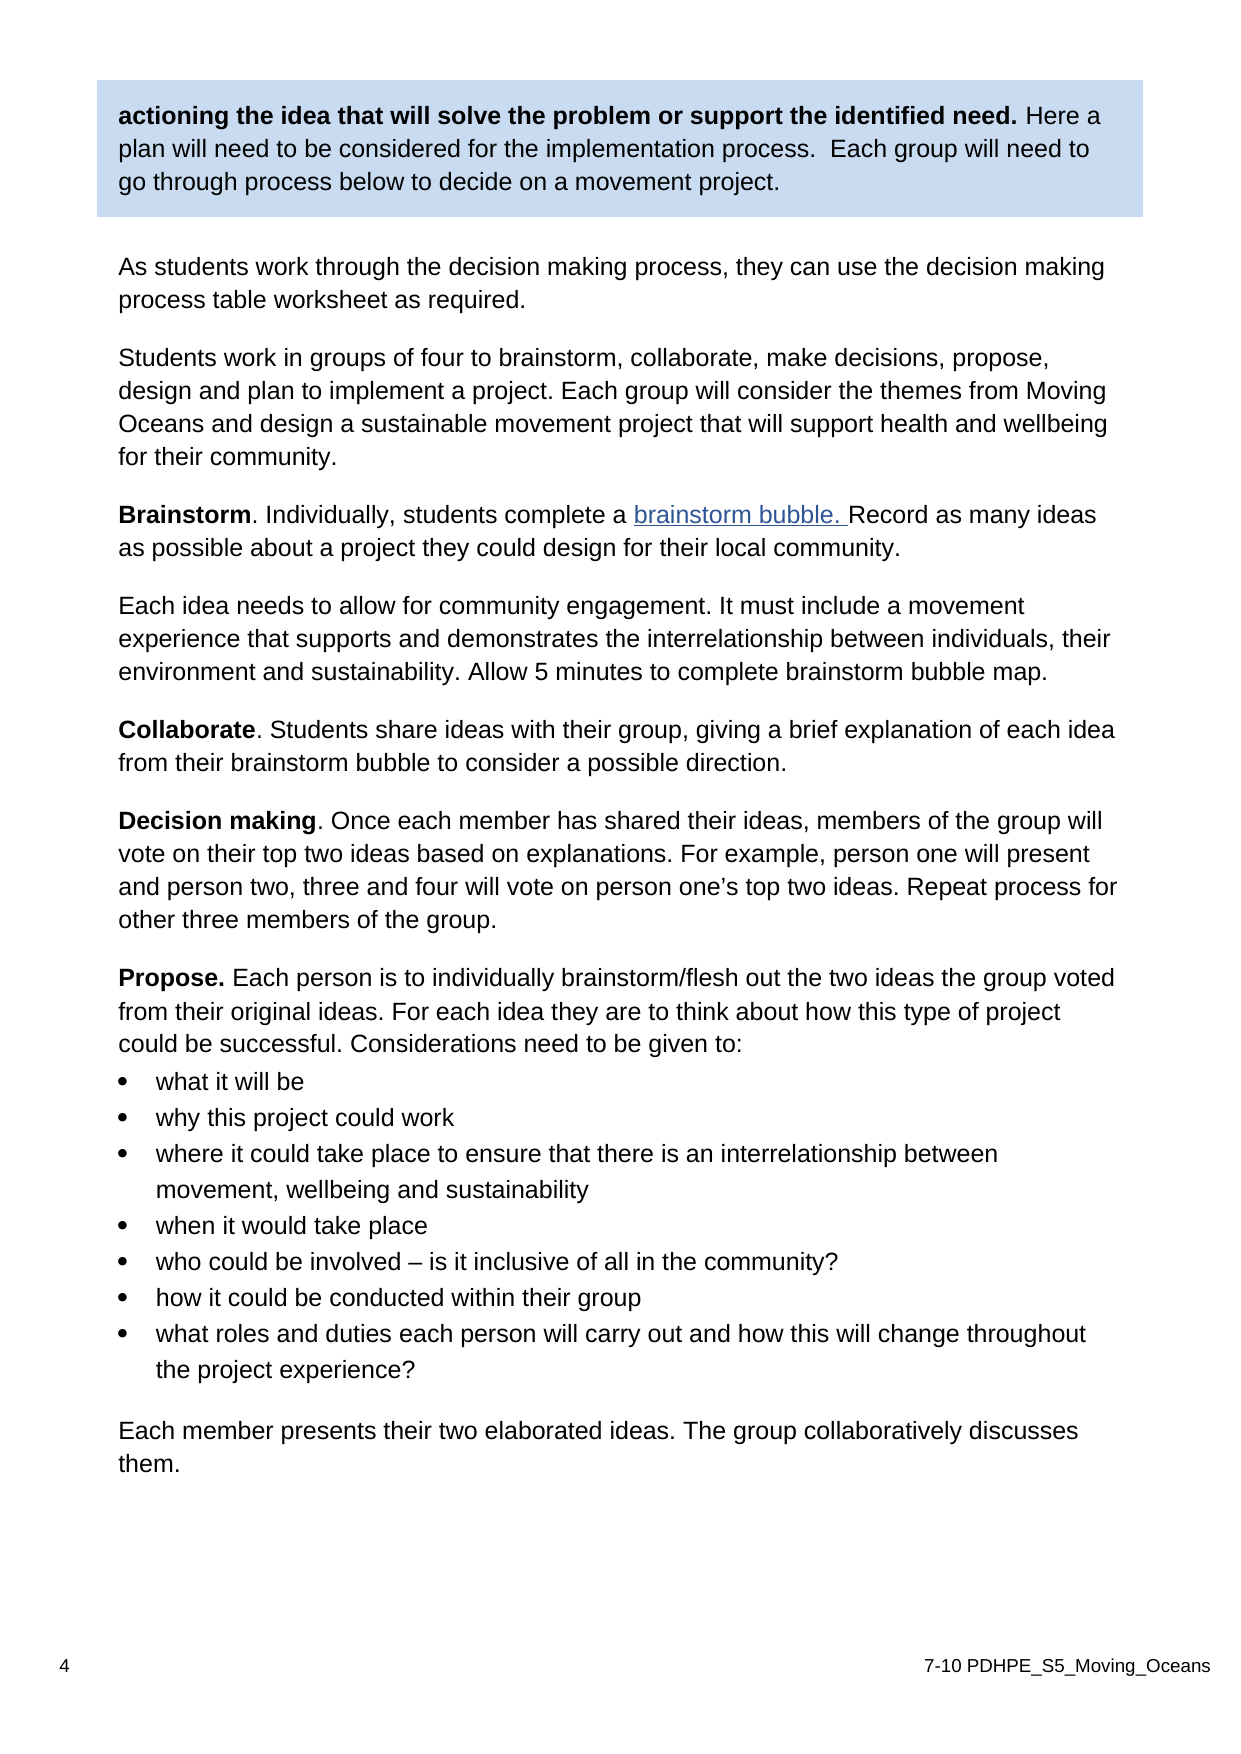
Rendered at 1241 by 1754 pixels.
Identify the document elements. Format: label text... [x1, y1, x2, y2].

text actioning the idea that will solve the problem or support the identified need. Here a plan will need to be considered for the implementation process. Each group will need to go through process below to decide on a movement project. [97, 80, 1143, 217]
list what it will be [118, 1067, 1122, 1096]
text Decision making. Once each member has shared their ideas, members of the group will vote on their top two ideas based on explanations. For example, person one will present and person two, three and four will vote on person one’s top two ideas. Repeat process for other three members of the group. [118, 806, 1122, 934]
text Brainstorm. Individually, students complete a brainstorm bubble. Record as many ideas as possible about a project they could design for their local community. [118, 500, 1122, 562]
list when it would take place [118, 1211, 1122, 1239]
text As students work through the decision making process, they can use the decision making process table worksheet as required. [118, 252, 1122, 314]
list how it could be conducted within their group [118, 1283, 1122, 1312]
list what roles and duties each person will carry out and how this will change throughout the project experience? [118, 1319, 1122, 1384]
text Each member presents their two elaborated ideas. The group collaboratively discusses them. [118, 1416, 1122, 1478]
list where it could take place to ensure that there is an interrelationship between movement, wellbeing and sustainability [118, 1139, 1122, 1203]
list who could be involved – is it inclusive of all in the community? [118, 1247, 1122, 1276]
text Each idea needs to allow for community engagement. It must include a movement experience that supports and demonstrates the interrelationship between individuals, their environment and sustainability. Allow 5 minutes to complete brainstorm bubble map. [118, 591, 1122, 686]
text Propose. Each person is to individually brainstorm/flesh out the two ideas the group voted from their original ideas. For each idea they are to think about how this type of project could be successful. Considerations need to be given to: [118, 963, 1122, 1058]
text Collaborate. Students share ideas with their group, giving a brief explanation of each idea from their brainstorm bubble to consider a possible direction. [118, 715, 1122, 777]
list why this project could work [118, 1103, 1122, 1132]
text Students work in groups of four to brainstorm, collaborate, make decisions, propose, design and plan to implement a project. Each group will consider the themes from Moving Oceans and design a sustainable movement project that will support health and wellbeing for their community. [118, 343, 1122, 471]
